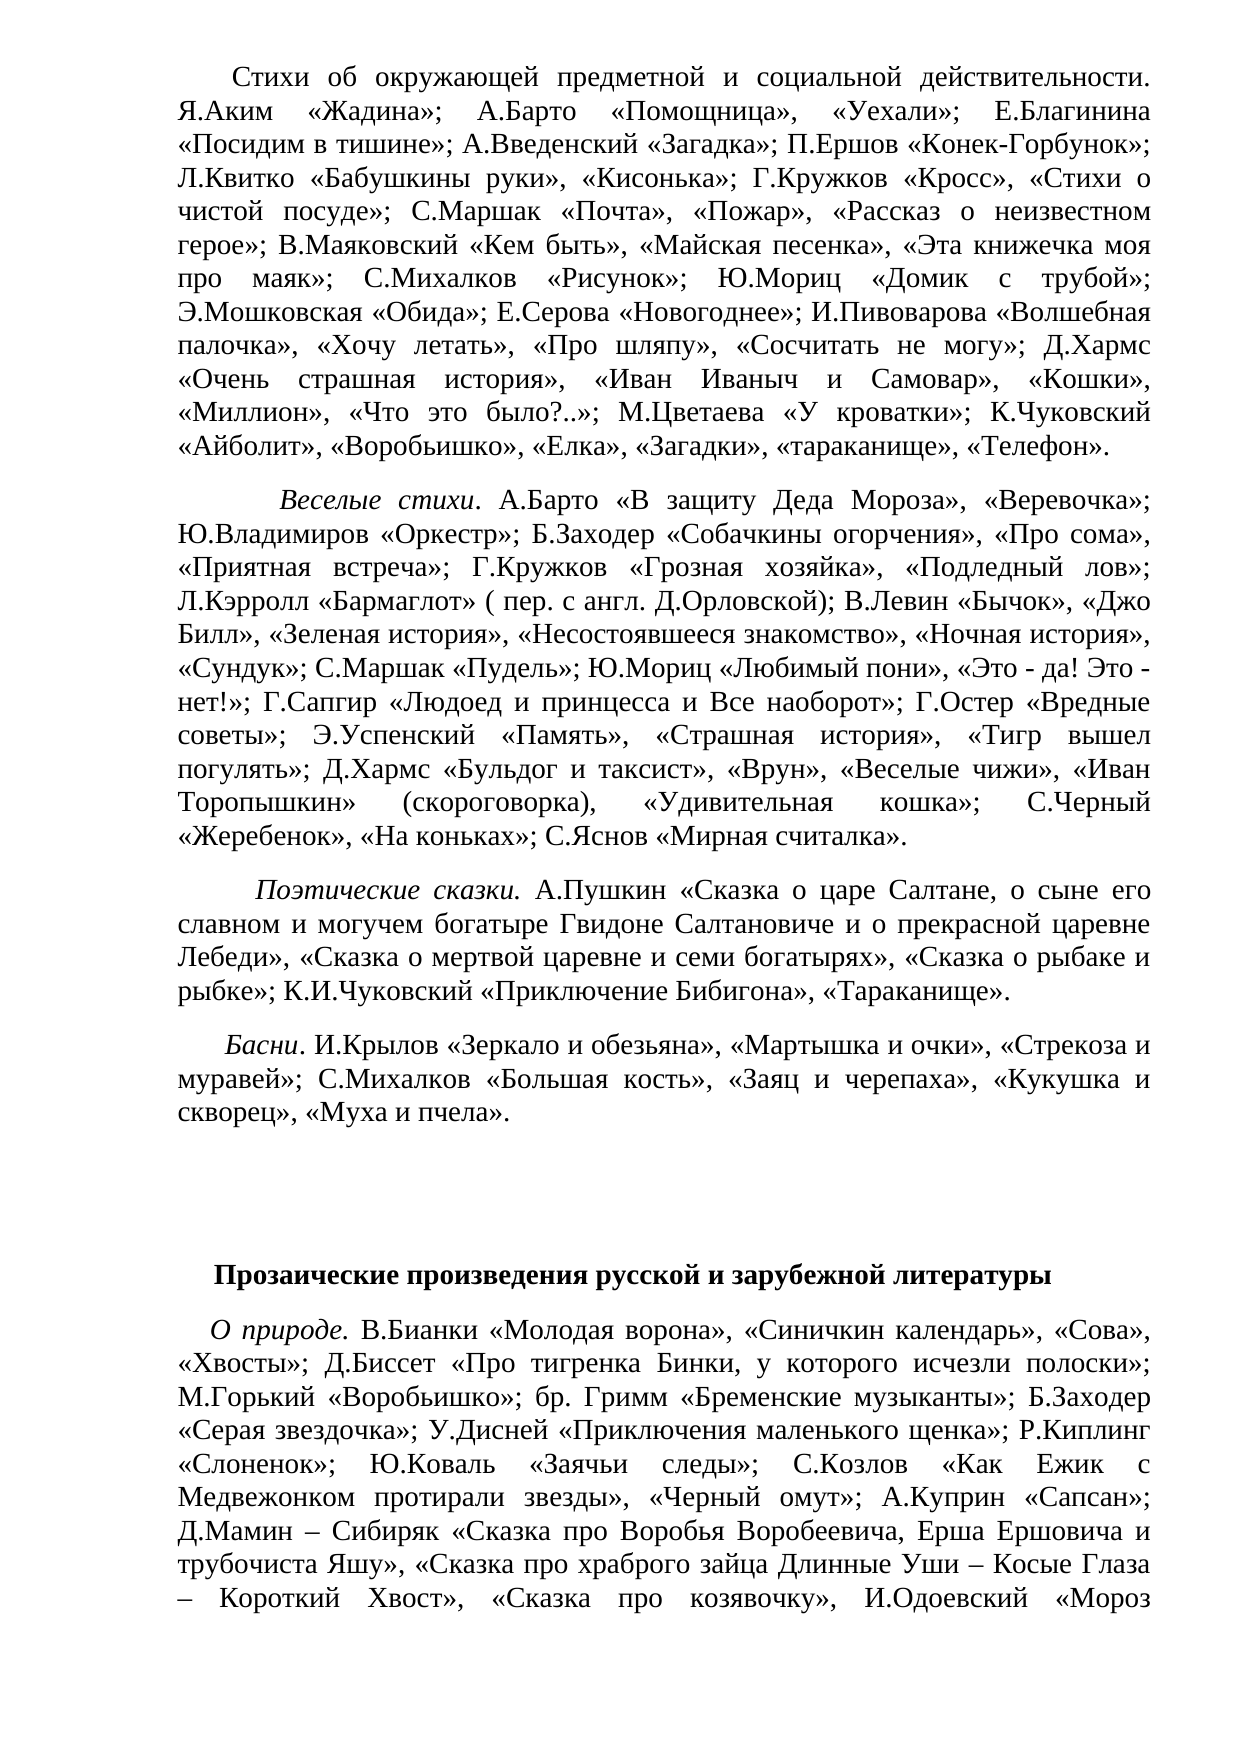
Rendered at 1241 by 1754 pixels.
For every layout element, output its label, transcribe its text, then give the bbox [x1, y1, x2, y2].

text Басни. И.Крылов «Зеркало и обезьяна», «Мартышка и очки», «Стрекоза и муравей»; С.Михалков «Большая кость», «Заяц и черепаха», «Кукушка и скворец», «Муха и пчела». [177, 1027, 1152, 1128]
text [177, 1312, 1152, 1614]
text Поэтические сказки. А.Пушкин «Сказка о царе Салтане, о сыне его славном и могучем богатыре Гвидоне Салтановиче и о прекрасной царевне Лебеди», «Сказка о мертвой царевне и семи богатырях», «Сказка о рыбаке и рыбке»; К.И.Чуковский «Приключение Бибигона», «Тараканище». [177, 872, 1152, 1006]
text Прозаические произведения русской и зарубежной литературы [177, 1257, 1152, 1291]
text Веселые стихи. А.Барто «В защиту Деда Мороза», «Веревочка»; Ю.Владимиров «Оркестр»; Б.Заходер «Собачкины огорчения», «Про сома», «Приятная встреча»; Г.Кружков «Грозная хозяйка», «Подледный лов»; Л.Кэрролл «Бармаглот» ( пер. с англ. Д.Орловской); В.Левин «Бычок», «Джо Билл», «Зеленая история», «Несостоявшееся знакомство», «Ночная история», «Сундук»; С.Маршак «Пудель»; Ю.Мориц «Любимый пони», «Это - да! Это - нет!»; Г.Сапгир «Людоед и принцесса и Все наоборот»; Г.Остер «Вредные советы»; Э.Успенский «Память», «Страшная история», «Тигр вышел погулять»; Д.Хармс «Бульдог и таксист», «Врун», «Веселые чижи», «Иван Торопышкин» (скороговорка), «Удивительная кошка»; С.Черный «Жеребенок», «На коньках»; С.Яснов «Мирная считалка». [177, 482, 1152, 851]
text Стихи об окружающей предметной и социальной действительности. Я.Аким «Жадина»; А.Барто «Помощница», «Уехали»; Е.Благинина «Посидим в тишине»; А.Введенский «Загадка»; П.Ершов «Конек-Горбунок»; Л.Квитко «Бабушкины руки», «Кисонька»; Г.Кружков «Кросс», «Стихи о чистой посуде»; С.Маршак «Почта», «Пожар», «Рассказ о неизвестном герое»; В.Маяковский «Кем быть», «Майская песенка», «Эта книжечка моя про маяк»; С.Михалков «Рисунок»; Ю.Мориц «Домик с трубой»; Э.Мошковская «Обида»; Е.Серова «Новогоднее»; И.Пивоварова «Волшебная палочка», «Хочу летать», «Про шляпу», «Сосчитать не могу»; Д.Хармс «Очень страшная история», «Иван Иваныч и Самовар», «Кошки», «Миллион», «Что это было?..»; М.Цветаева «У кроватки»; К.Чуковский «Айболит», «Воробьишко», «Елка», «Загадки», «тараканище», «Телефон». [177, 59, 1152, 462]
